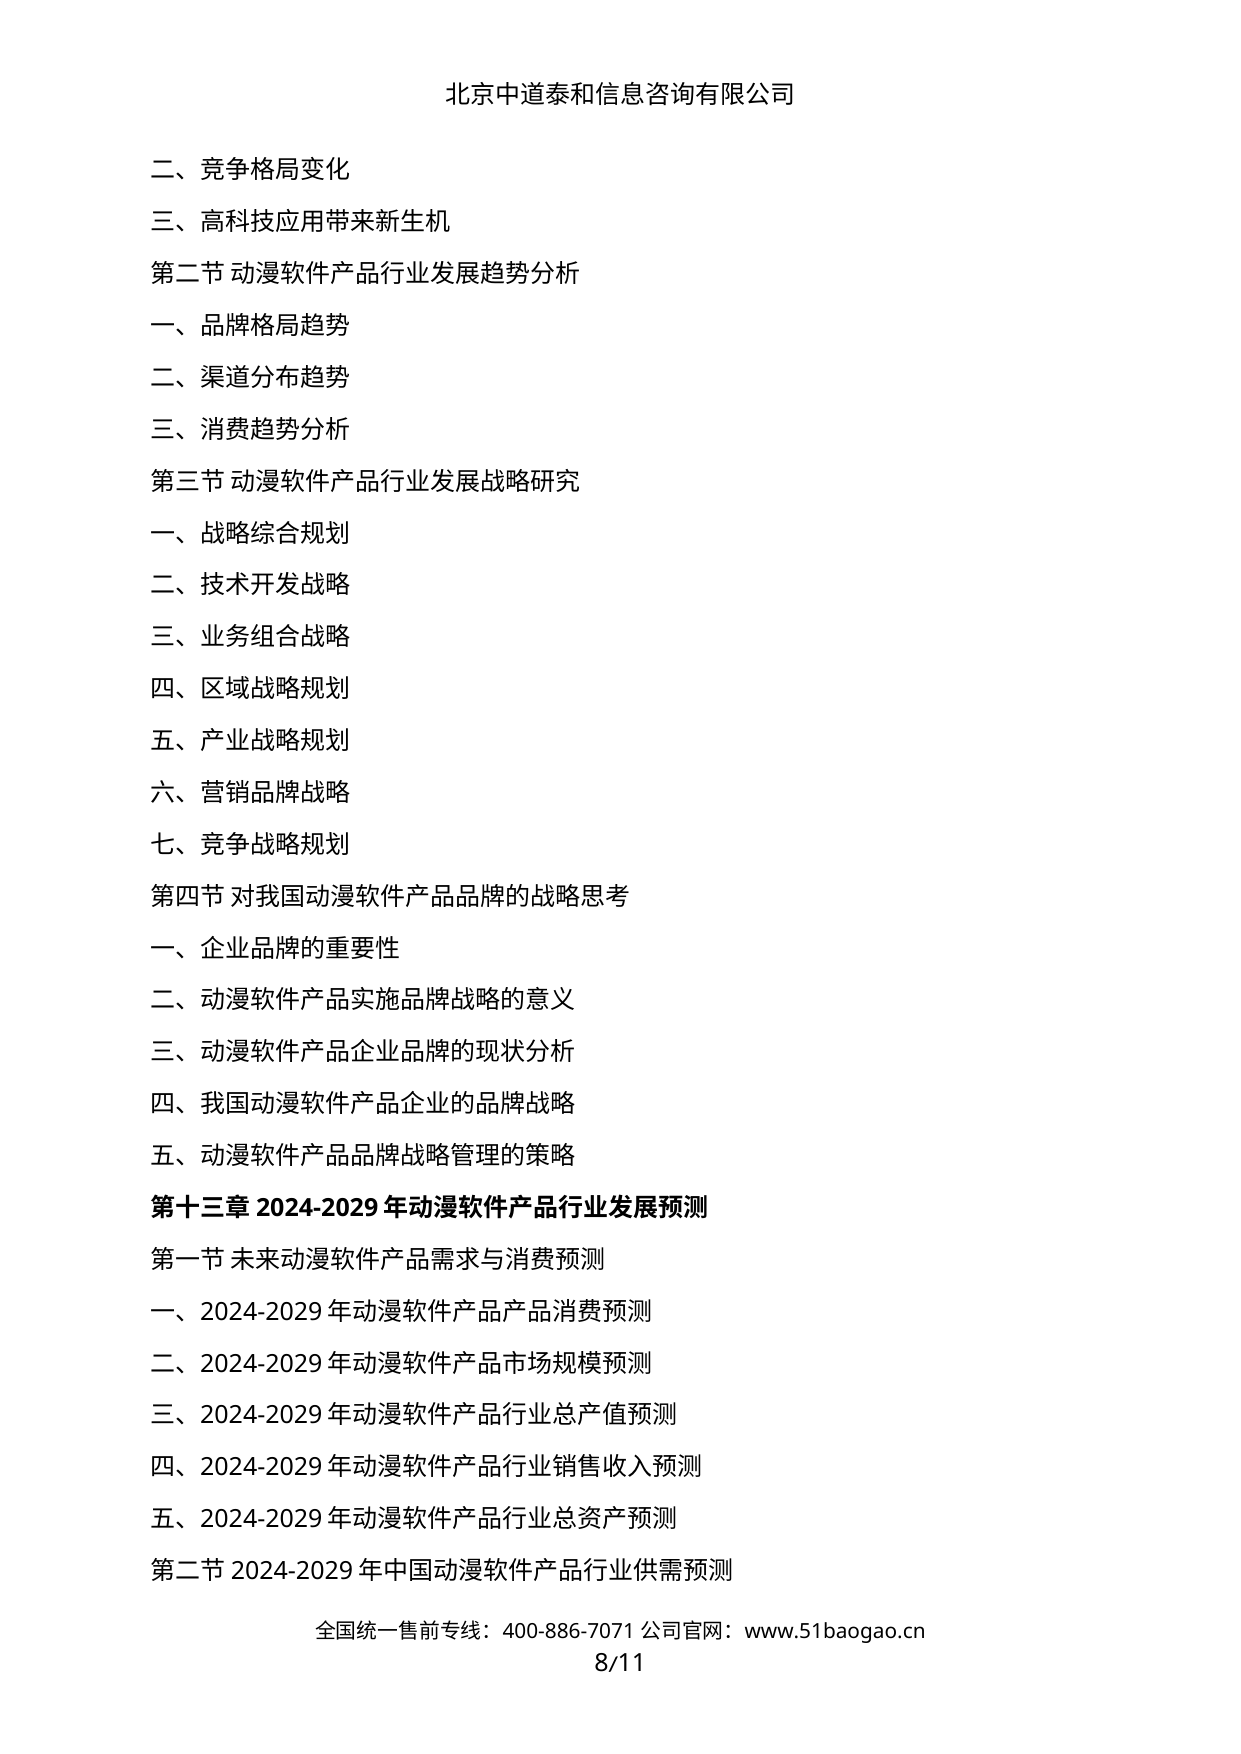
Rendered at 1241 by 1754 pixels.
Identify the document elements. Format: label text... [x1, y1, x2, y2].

text 五、2024-2029年动漫软件产品行业总资产预测 [150, 1499, 1090, 1535]
text 一、品牌格局趋势 [150, 306, 1090, 342]
text 三、消费趋势分析 [150, 409, 1090, 446]
text 第一节 未来动漫软件产品需求与消费预测 [150, 1239, 1090, 1276]
text 二、技术开发战略 [150, 565, 1090, 601]
text 第四节 对我国动漫软件产品品牌的战略思考 [150, 876, 1090, 912]
text 第二节 2024-2029年中国动漫软件产品行业供需预测 [150, 1551, 1090, 1587]
text 二、动漫软件产品实施品牌战略的意义 [150, 980, 1090, 1016]
text 一、企业品牌的重要性 [150, 928, 1090, 964]
text 五、产业战略规划 [150, 721, 1090, 757]
text 第二节 动漫软件产品行业发展趋势分析 [150, 254, 1090, 290]
text 四、2024-2029年动漫软件产品行业销售收入预测 [150, 1447, 1090, 1483]
text 四、区域战略规划 [150, 669, 1090, 705]
text 三、2024-2029年动漫软件产品行业总产值预测 [150, 1395, 1090, 1431]
text 七、竞争战略规划 [150, 824, 1090, 861]
text 第十三章 2024-2029年动漫软件产品行业发展预测 [150, 1187, 1090, 1224]
text 三、业务组合战略 [150, 617, 1090, 653]
text 二、竞争格局变化 [150, 150, 1090, 186]
text 二、2024-2029年动漫软件产品市场规模预测 [150, 1343, 1090, 1379]
text 一、2024-2029年动漫软件产品产品消费预测 [150, 1291, 1090, 1327]
text 三、动漫软件产品企业品牌的现状分析 [150, 1032, 1090, 1068]
text 一、战略综合规划 [150, 513, 1090, 549]
text 五、动漫软件产品品牌战略管理的策略 [150, 1136, 1090, 1172]
text 第三节 动漫软件产品行业发展战略研究 [150, 461, 1090, 497]
text 三、高科技应用带来新生机 [150, 202, 1090, 238]
text 六、营销品牌战略 [150, 772, 1090, 809]
text 二、渠道分布趋势 [150, 357, 1090, 394]
text 四、我国动漫软件产品企业的品牌战略 [150, 1084, 1090, 1120]
